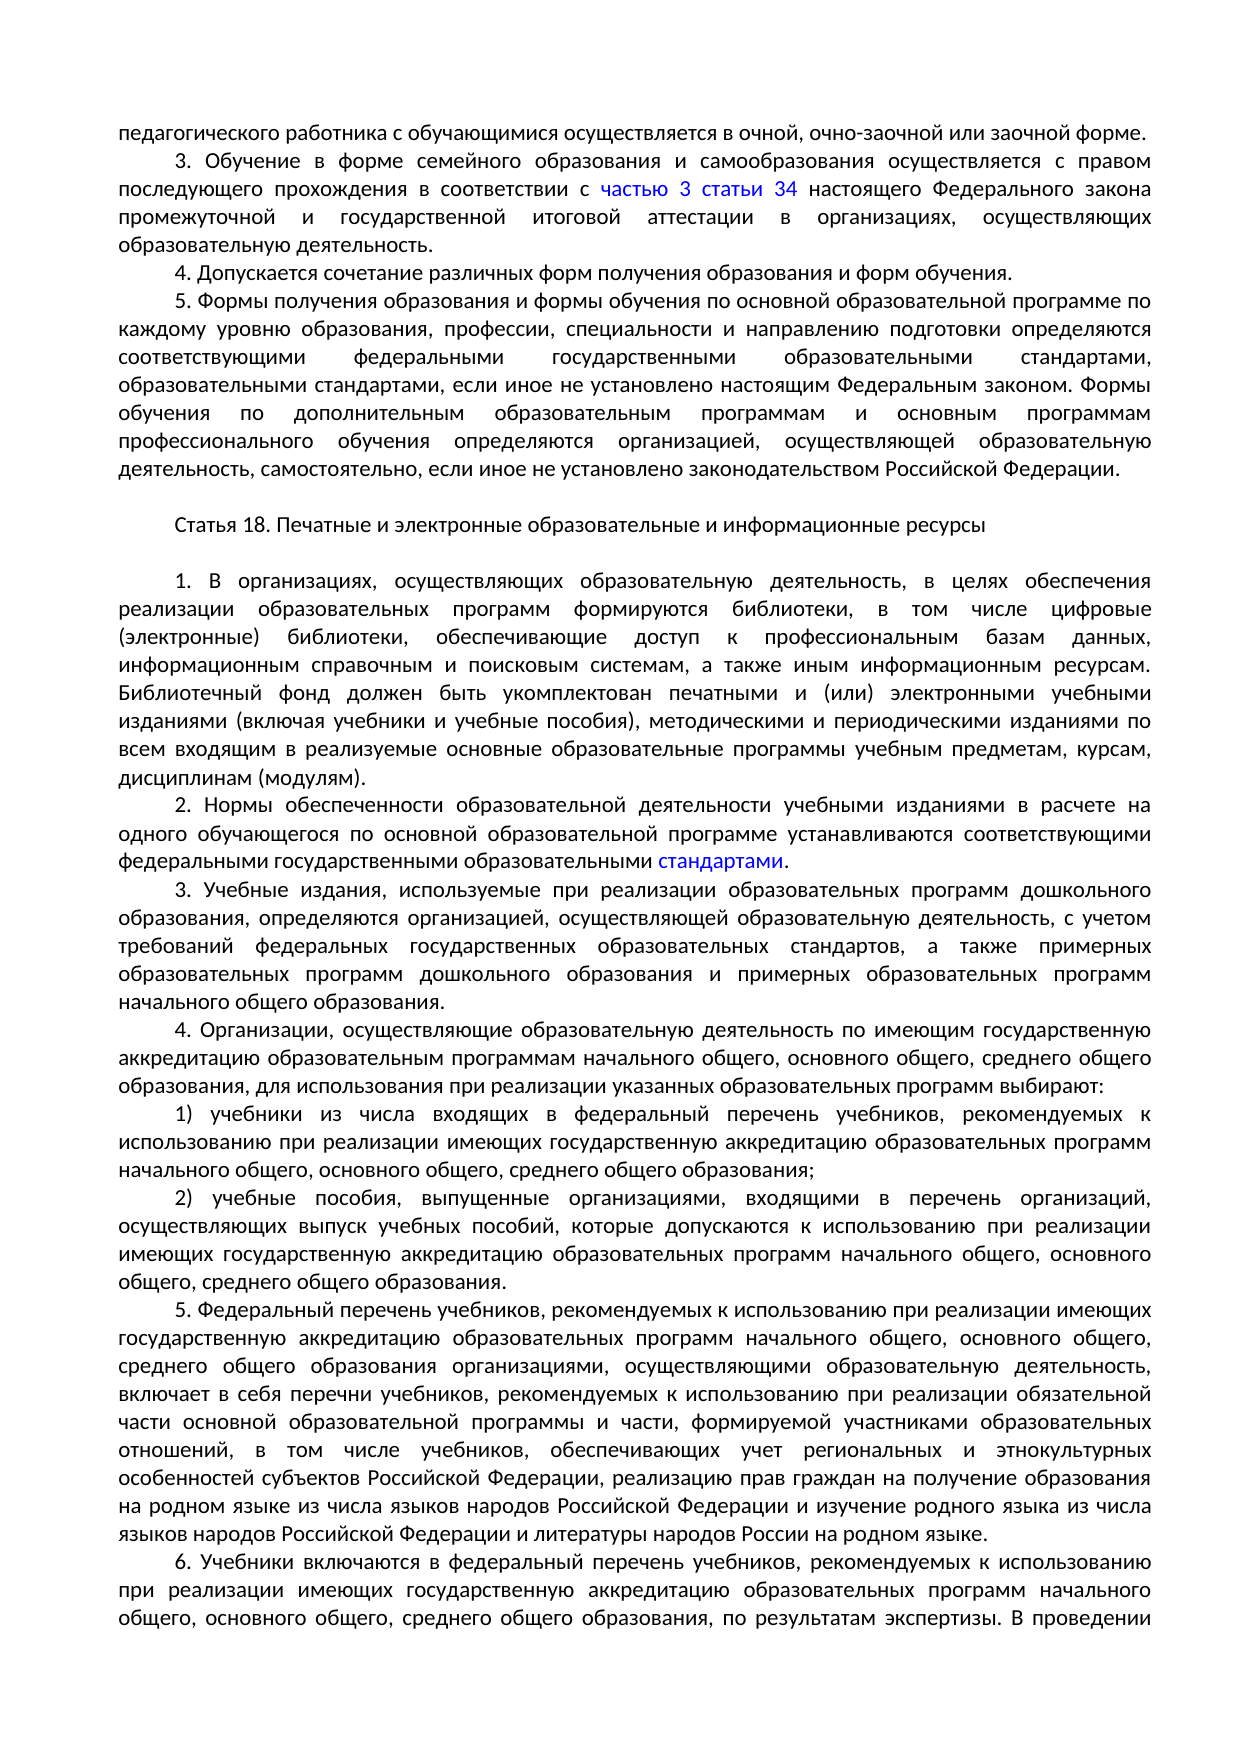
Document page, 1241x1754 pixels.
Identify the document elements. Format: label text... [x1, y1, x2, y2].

text 5. Формы получения образования и формы обучения по основной образовательной программе по каждому уровню образования, профессии, специальности и направлению подготовки определяются соответствующими федеральными государственными образовательными стандартами, образовательными стандартами, если иное не установлено настоящим Федеральным законом. Формы обучения по дополнительным образовательным программам и основным программам профессионального обучения определяются организацией, осуществляющей образовательную деятельность, самостоятельно, если иное не установлено законодательством Российской Федерации. [118, 286, 1152, 482]
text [118, 118, 1152, 146]
text 2. Нормы обеспеченности образовательной деятельности учебными изданиями в расчете на одного обучающегося по основной образовательной программе устанавливаются соответствующими федеральными государственными образовательными стандартами. [118, 791, 1152, 875]
text 4. Допускается сочетание различных форм получения образования и форм обучения. [118, 258, 1152, 286]
text 4. Организации, осуществляющие образовательную деятельность по имеющим государственную аккредитацию образовательным программам начального общего, основного общего, среднего общего образования, для использования при реализации указанных образовательных программ выбирают: [118, 1015, 1152, 1099]
text 1. В организациях, осуществляющих образовательную деятельность, в целях обеспечения реализации образовательных программ формируются библиотеки, в том числе цифровые (электронные) библиотеки, обеспечивающие доступ к профессиональным базам данных, информационным справочным и поисковым системам, а также иным информационным ресурсам. Библиотечный фонд должен быть укомплектован печатными и (или) электронными учебными изданиями (включая учебники и учебные пособия), методическими и периодическими изданиями по всем входящим в реализуемые основные образовательные программы учебным предметам, курсам, дисциплинам (модулям). [118, 566, 1152, 791]
text Статья 18. Печатные и электронные образовательные и информационные ресурсы [118, 510, 1152, 538]
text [118, 1547, 1152, 1631]
text 2) учебные пособия, выпущенные организациями, входящими в перечень организаций, осуществляющих выпуск учебных пособий, которые допускаются к использованию при реализации имеющих государственную аккредитацию образовательных программ начального общего, основного общего, среднего общего образования. [118, 1183, 1152, 1295]
text 3. Обучение в форме семейного образования и самообразования осуществляется с правом последующего прохождения в соответствии с частью 3 статьи 34 настоящего Федерального закона промежуточной и государственной итоговой аттестации в организациях, осуществляющих образовательную деятельность. [118, 146, 1152, 258]
text 3. Учебные издания, используемые при реализации образовательных программ дошкольного образования, определяются организацией, осуществляющей образовательную деятельность, с учетом требований федеральных государственных образовательных стандартов, а также примерных образовательных программ дошкольного образования и примерных образовательных программ начального общего образования. [118, 875, 1152, 1015]
text 1) учебники из числа входящих в федеральный перечень учебников, рекомендуемых к использованию при реализации имеющих государственную аккредитацию образовательных программ начального общего, основного общего, среднего общего образования; [118, 1099, 1152, 1183]
text 5. Федеральный перечень учебников, рекомендуемых к использованию при реализации имеющих государственную аккредитацию образовательных программ начального общего, основного общего, среднего общего образования организациями, осуществляющими образовательную деятельность, включает в себя перечни учебников, рекомендуемых к использованию при реализации обязательной части основной образовательной программы и части, формируемой участниками образовательных отношений, в том числе учебников, обеспечивающих учет региональных и этнокультурных особенностей субъектов Российской Федерации, реализацию прав граждан на получение образования на родном языке из числа языков народов Российской Федерации и изучение родного языка из числа языков народов Российской Федерации и литературы народов России на родном языке. [118, 1295, 1152, 1547]
